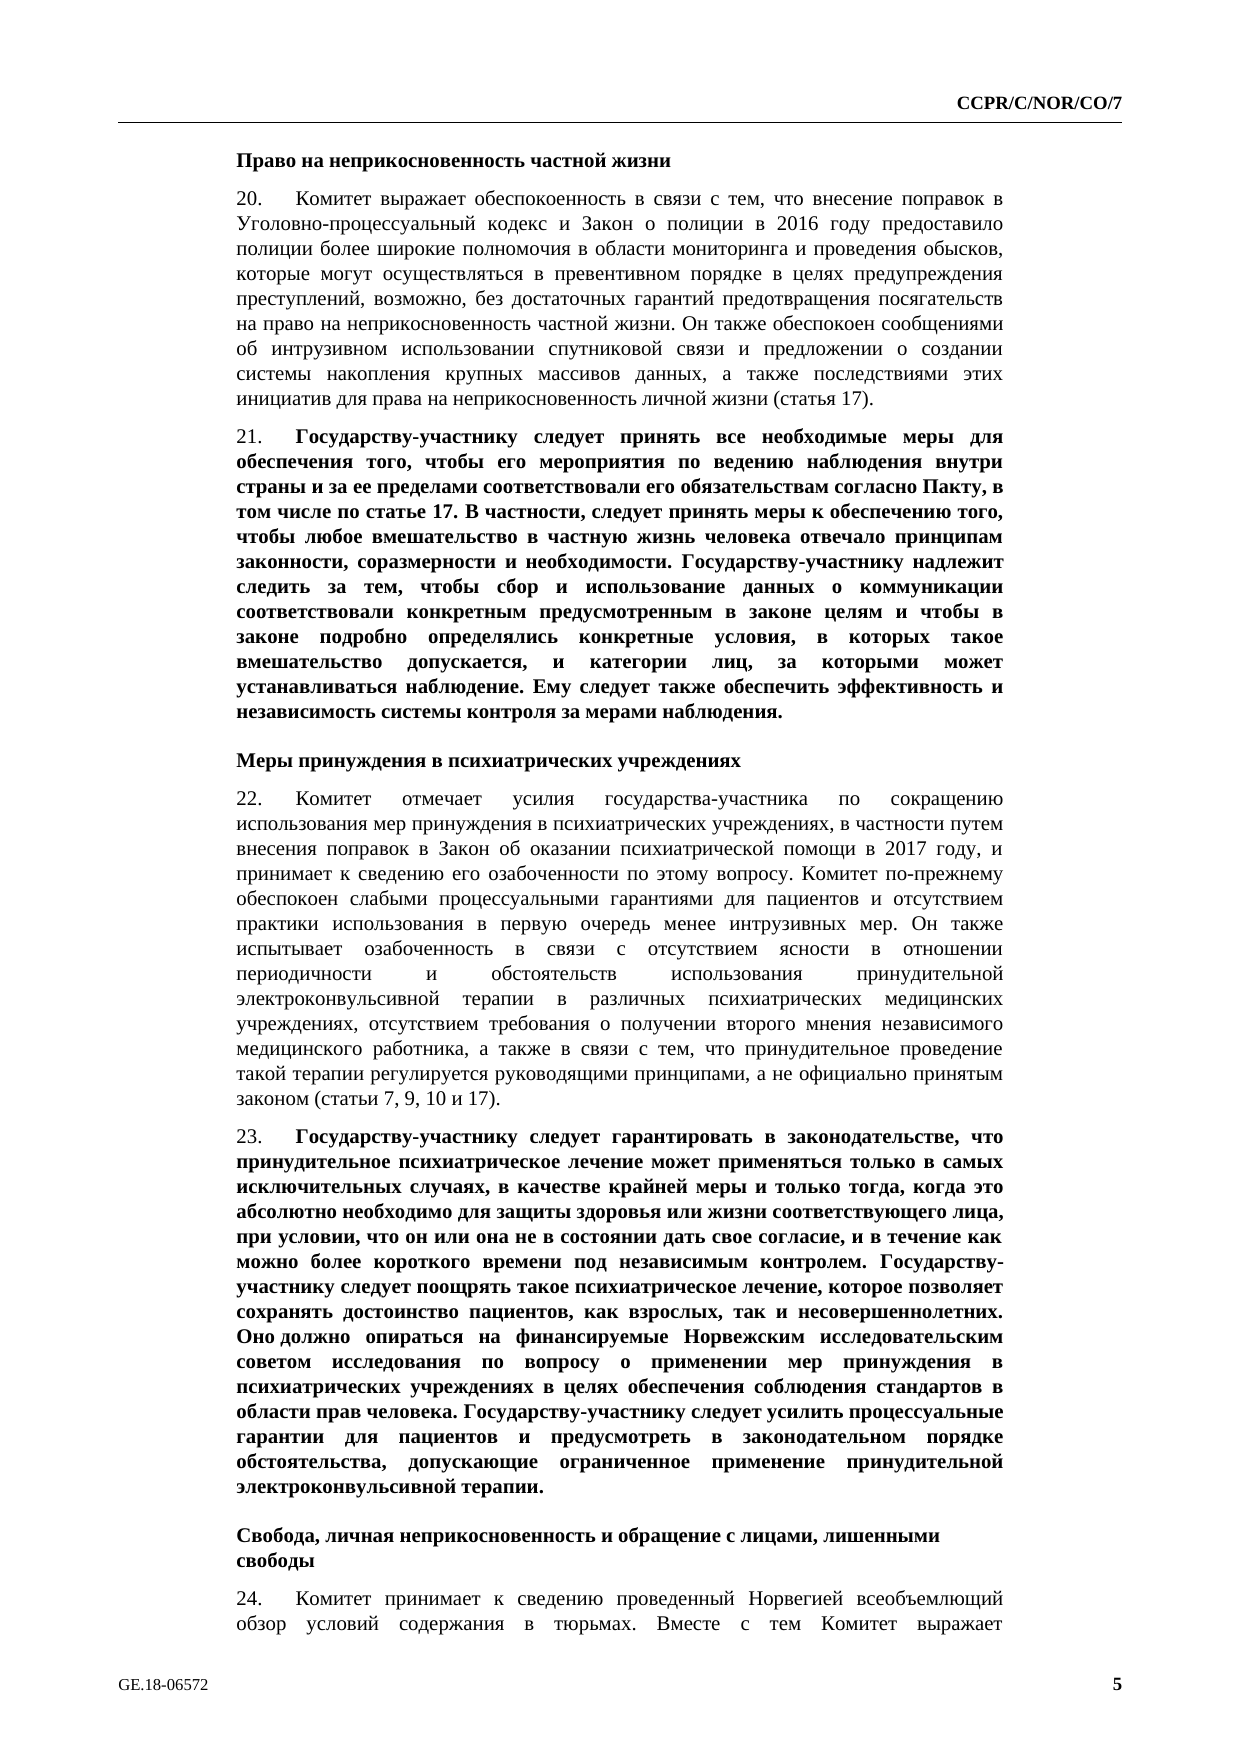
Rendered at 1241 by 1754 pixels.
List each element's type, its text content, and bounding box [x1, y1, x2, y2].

text 20. Комитет выражает обеспокоенность в связи с тем, что внесение поправок в Уголовно-процессуальный кодекс и Закон о полиции в 2016 году предоставило полиции более широкие полномочия в области мониторинга и проведения обысков, которые могут осуществляться в превентивном порядке в целях предупреждения преступлений, возможно, без достаточных гарантий предотвращения посягательств на право на неприкосновенность частной жизни. Он также обеспокоен сообщениями об интрузивном использовании спутниковой связи и предложении о создании системы накопления крупных массивов данных, а также последствиями этих инициатив для права на неприкосновенность личной жизни (статья 17). [236, 185, 1004, 410]
text Свобода, личная неприкосновенность и обращение с лицами, лишенными свободы [118, 1523, 1004, 1573]
text 22. Комитет отмечает усилия государства-участника по сокращению использования мер принуждения в психиатрических учреждениях, в частности путем внесения поправок в Закон об оказании психиатрической помощи в 2017 году, и принимает к сведению его озабоченности по этому вопросу. Комитет по-прежнему обеспокоен слабыми процессуальными гарантиями для пациентов и отсутствием практики использования в первую очередь менее интрузивных мер. Он также испытывает озабоченность в связи с отсутствием ясности в отношении периодичности и обстоятельств использования принудительной электроконвульсивной терапии в различных психиатрических медицинских учреждениях, отсутствием требования о получении второго мнения независимого медицинского работника, а также в связи с тем, что принудительное проведение такой терапии регулируется руководящими принципами, а не официально принятым законом (статьи 7, 9, 10 и 17). [236, 785, 1004, 1110]
text 21. Государству-участнику следует принять все необходимые меры для обеспечения того, чтобы его мероприятия по ведению наблюдения внутри страны и за ее пределами соответствовали его обязательствам согласно Пакту, в том числе по статье 17. В частности, следует принять меры к обеспечению того, чтобы любое вмешательство в частную жизнь человека отвечало принципам законности, соразмерности и необходимости. Государству-участнику надлежит следить за тем, чтобы сбор и использование данных о коммуникации соответствовали конкретным предусмотренным в законе целям и чтобы в законе подробно определялись конкретные условия, в которых такое вмешательство допускается, и категории лиц, за которыми может устанавливаться наблюдение. Ему следует также обеспечить эффективность и независимость системы контроля за мерами наблюдения. [236, 423, 1004, 723]
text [236, 1585, 1004, 1635]
text Право на неприкосновенность частной жизни [118, 148, 1004, 173]
text Меры принуждения в психиатрических учреждениях [118, 748, 1004, 773]
text 23. Государству-участнику следует гарантировать в законодательстве, что принудительное психиатрическое лечение может применяться только в самых исключительных случаях, в качестве крайней меры и только тогда, когда это абсолютно необходимо для защиты здоровья или жизни соответствующего лица, при условии, что он или она не в состоянии дать свое согласие, и в течение как можно более короткого времени под независимым контролем. Государству-участнику следует поощрять такое психиатрическое лечение, которое позволяет сохранять достоинство пациентов, как взрослых, так и несовершеннолетних. Оно должно опираться на финансируемые Норвежским исследовательским советом исследования по вопросу о применении мер принуждения в психиатрических учреждениях в целях обеспечения соблюдения стандартов в области прав человека. Государству-участнику следует усилить процессуальные гарантии для пациентов и предусмотреть в законодательном порядке обстоятельства, допускающие ограниченное применение принудительной электроконвульсивной терапии. [236, 1123, 1004, 1498]
